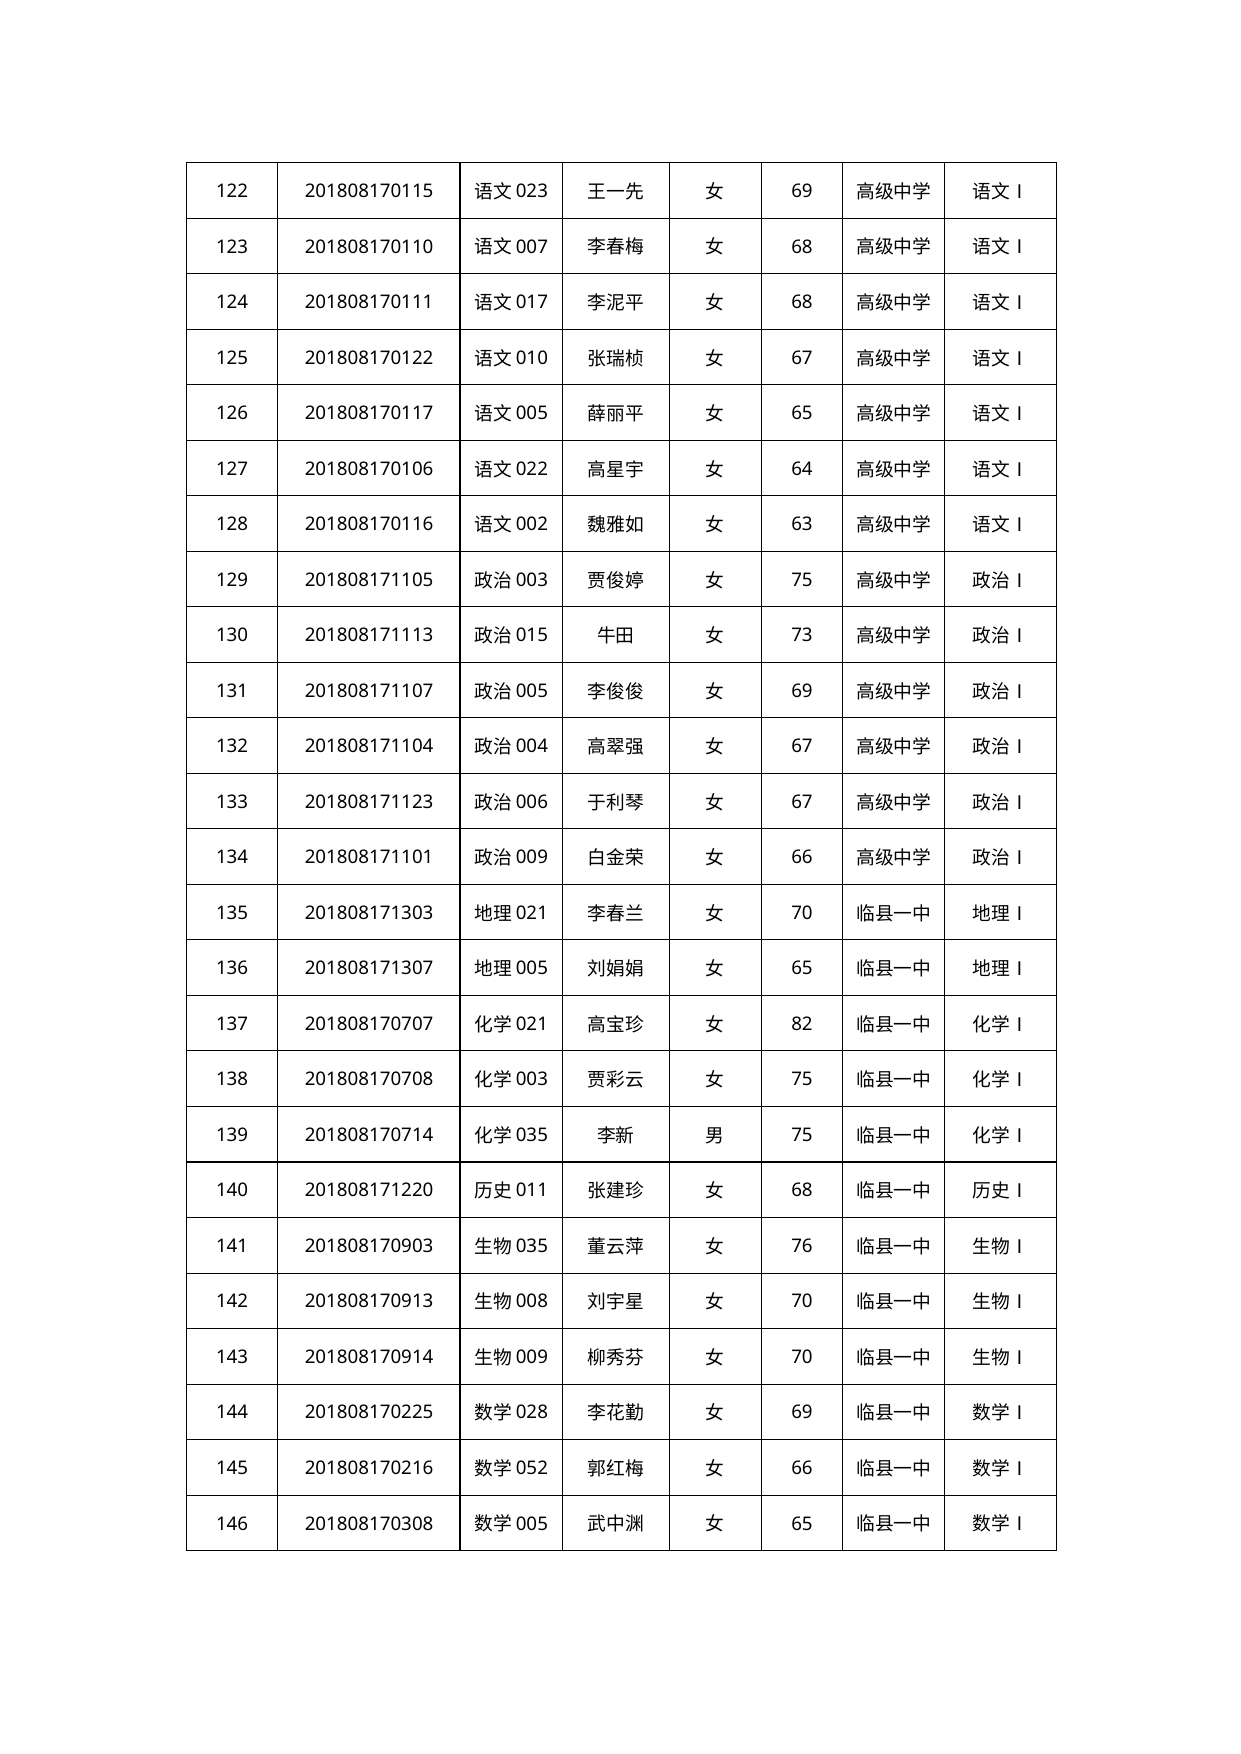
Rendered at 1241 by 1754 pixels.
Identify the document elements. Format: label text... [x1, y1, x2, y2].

table_cell 201808170708 [278, 1051, 459, 1106]
table_cell 语文007 [461, 219, 562, 273]
table_cell 高级中学 [843, 163, 944, 217]
table_cell 临县一中 [843, 1385, 944, 1439]
table_cell 地理Ⅰ [945, 940, 1056, 995]
table_cell 董云萍 [563, 1218, 669, 1272]
table_cell 刘娟娟 [563, 940, 669, 995]
table_cell 130 [187, 607, 277, 662]
table_cell 政治Ⅰ [945, 718, 1056, 773]
table_cell 139 [187, 1107, 277, 1161]
table_cell 高级中学 [843, 663, 944, 717]
table_cell 73 [762, 607, 842, 662]
table_cell 76 [762, 1218, 842, 1272]
table_cell 王一先 [563, 163, 669, 217]
table_cell 82 [762, 996, 842, 1050]
table_cell 语文Ⅰ [945, 441, 1056, 495]
table_cell 144 [187, 1385, 277, 1439]
table_cell 201808170714 [278, 1107, 459, 1161]
table_cell 临县一中 [843, 996, 944, 1050]
table_cell 201808171101 [278, 829, 459, 884]
table_cell 女 [670, 885, 761, 939]
table_cell 127 [187, 441, 277, 495]
table_cell 男 [670, 1107, 761, 1161]
table_cell 145 [187, 1440, 277, 1494]
table_cell 政治006 [461, 774, 562, 828]
table_cell 临县一中 [843, 1163, 944, 1217]
table_cell 贾俊婷 [563, 552, 669, 606]
table_cell 高级中学 [843, 774, 944, 828]
table_cell 68 [762, 219, 842, 273]
table_cell 化学Ⅰ [945, 1107, 1056, 1161]
table_cell 65 [762, 385, 842, 439]
table_cell 刘宇星 [563, 1274, 669, 1328]
table_cell 临县一中 [843, 1218, 944, 1272]
table_cell 政治Ⅰ [945, 552, 1056, 606]
table_cell 女 [670, 607, 761, 662]
table_cell 女 [670, 385, 761, 439]
table_cell 女 [670, 1218, 761, 1272]
table_cell 高翠强 [563, 718, 669, 773]
table_cell 李俊俊 [563, 663, 669, 717]
table_cell 女 [670, 552, 761, 606]
table_cell 201808171105 [278, 552, 459, 606]
table_cell 张建珍 [563, 1163, 669, 1217]
table_cell 66 [762, 1440, 842, 1494]
table_cell 高级中学 [843, 330, 944, 384]
table_cell 143 [187, 1329, 277, 1383]
table_cell 生物Ⅰ [945, 1274, 1056, 1328]
table_cell 李春梅 [563, 219, 669, 273]
table_cell 李花勤 [563, 1385, 669, 1439]
table_cell 化学003 [461, 1051, 562, 1106]
table_cell 武中渊 [563, 1496, 669, 1550]
table_cell 201808170308 [278, 1496, 459, 1550]
table_cell 张瑞桢 [563, 330, 669, 384]
table_cell 69 [762, 163, 842, 217]
table_cell 126 [187, 385, 277, 439]
table_cell 146 [187, 1496, 277, 1550]
table_cell 化学035 [461, 1107, 562, 1161]
table_cell 68 [762, 274, 842, 328]
table_cell 政治009 [461, 829, 562, 884]
table_cell 女 [670, 829, 761, 884]
table_cell 122 [187, 163, 277, 217]
table_cell 临县一中 [843, 940, 944, 995]
table_cell 数学005 [461, 1496, 562, 1550]
table_cell 63 [762, 496, 842, 551]
table_cell 政治Ⅰ [945, 774, 1056, 828]
table_cell 高级中学 [843, 385, 944, 439]
table_cell 132 [187, 718, 277, 773]
table_cell 女 [670, 1440, 761, 1494]
table_cell 67 [762, 330, 842, 384]
table_cell 142 [187, 1274, 277, 1328]
table_cell 女 [670, 163, 761, 217]
table_cell 语文Ⅰ [945, 163, 1056, 217]
table_cell 201808170116 [278, 496, 459, 551]
table_cell 高级中学 [843, 496, 944, 551]
table_cell 128 [187, 496, 277, 551]
table_cell 201808171303 [278, 885, 459, 939]
table_cell 数学Ⅰ [945, 1385, 1056, 1439]
table_cell 141 [187, 1218, 277, 1272]
table_cell 女 [670, 219, 761, 273]
table_cell 201808171104 [278, 718, 459, 773]
table_cell 75 [762, 1051, 842, 1106]
table_cell 李泥平 [563, 274, 669, 328]
table_cell 70 [762, 1274, 842, 1328]
table_cell 201808170216 [278, 1440, 459, 1494]
table_cell 地理021 [461, 885, 562, 939]
table_cell 数学028 [461, 1385, 562, 1439]
table_cell 201808170903 [278, 1218, 459, 1272]
table_cell 70 [762, 1329, 842, 1383]
table_cell 生物Ⅰ [945, 1218, 1056, 1272]
table_cell 郭红梅 [563, 1440, 669, 1494]
table_cell 201808170115 [278, 163, 459, 217]
table_cell 女 [670, 1163, 761, 1217]
table_cell 女 [670, 274, 761, 328]
table_cell 131 [187, 663, 277, 717]
table_cell 69 [762, 1385, 842, 1439]
table_cell 魏雅如 [563, 496, 669, 551]
table_cell 生物009 [461, 1329, 562, 1383]
table_cell 白金荣 [563, 829, 669, 884]
table_cell 女 [670, 1274, 761, 1328]
table_cell 68 [762, 1163, 842, 1217]
table_cell 135 [187, 885, 277, 939]
table_cell 女 [670, 1496, 761, 1550]
table_cell 134 [187, 829, 277, 884]
table_cell 137 [187, 996, 277, 1050]
table_cell 201808170225 [278, 1385, 459, 1439]
table_cell 于利琴 [563, 774, 669, 828]
table_cell 高宝珍 [563, 996, 669, 1050]
table_cell 女 [670, 1051, 761, 1106]
table_cell 化学021 [461, 996, 562, 1050]
table_cell 生物Ⅰ [945, 1329, 1056, 1383]
table_cell 201808171113 [278, 607, 459, 662]
table_cell 语文023 [461, 163, 562, 217]
table_cell 临县一中 [843, 1496, 944, 1550]
table_cell 政治003 [461, 552, 562, 606]
table_cell 数学Ⅰ [945, 1496, 1056, 1550]
table_cell 女 [670, 441, 761, 495]
table_cell 政治004 [461, 718, 562, 773]
table_cell 女 [670, 940, 761, 995]
table_cell 女 [670, 1385, 761, 1439]
table_cell 138 [187, 1051, 277, 1106]
table_cell 化学Ⅰ [945, 1051, 1056, 1106]
table_cell 高级中学 [843, 274, 944, 328]
table_cell 133 [187, 774, 277, 828]
table_cell 69 [762, 663, 842, 717]
table_cell 语文Ⅰ [945, 330, 1056, 384]
table_cell 化学Ⅰ [945, 996, 1056, 1050]
table_cell 75 [762, 552, 842, 606]
table_cell 语文005 [461, 385, 562, 439]
table_cell 政治015 [461, 607, 562, 662]
table_cell 女 [670, 663, 761, 717]
table_cell 语文Ⅰ [945, 219, 1056, 273]
table_cell 数学052 [461, 1440, 562, 1494]
table_cell 201808170110 [278, 219, 459, 273]
table_cell 201808170106 [278, 441, 459, 495]
table_cell 临县一中 [843, 1051, 944, 1106]
table_cell 牛田 [563, 607, 669, 662]
table_cell 67 [762, 718, 842, 773]
table_cell 高级中学 [843, 552, 944, 606]
table_cell 地理Ⅰ [945, 885, 1056, 939]
table_cell 高级中学 [843, 441, 944, 495]
table_cell 140 [187, 1163, 277, 1217]
table_cell 临县一中 [843, 1440, 944, 1494]
table_cell 历史Ⅰ [945, 1163, 1056, 1217]
table_cell 生物008 [461, 1274, 562, 1328]
table_cell 李春兰 [563, 885, 669, 939]
table_cell 123 [187, 219, 277, 273]
table_cell 高星宇 [563, 441, 669, 495]
table_cell 65 [762, 1496, 842, 1550]
table_cell 语文Ⅰ [945, 496, 1056, 551]
table_cell 女 [670, 330, 761, 384]
table_cell 语文010 [461, 330, 562, 384]
table_cell 临县一中 [843, 885, 944, 939]
table_cell 政治Ⅰ [945, 663, 1056, 717]
table_cell 语文Ⅰ [945, 385, 1056, 439]
table_cell 政治Ⅰ [945, 607, 1056, 662]
table_cell 女 [670, 996, 761, 1050]
table_cell 女 [670, 1329, 761, 1383]
table_cell 201808170117 [278, 385, 459, 439]
table_cell 高级中学 [843, 829, 944, 884]
table_cell 65 [762, 940, 842, 995]
table_cell 政治Ⅰ [945, 829, 1056, 884]
table_cell 136 [187, 940, 277, 995]
table_cell 语文002 [461, 496, 562, 551]
table_cell 女 [670, 718, 761, 773]
table_cell 201808171307 [278, 940, 459, 995]
table_cell 201808170111 [278, 274, 459, 328]
table_cell 201808170913 [278, 1274, 459, 1328]
table_cell 201808171123 [278, 774, 459, 828]
table_cell 生物035 [461, 1218, 562, 1272]
table_cell 数学Ⅰ [945, 1440, 1056, 1494]
table_cell 临县一中 [843, 1329, 944, 1383]
table_cell 语文Ⅰ [945, 274, 1056, 328]
table_cell 薛丽平 [563, 385, 669, 439]
table_cell 125 [187, 330, 277, 384]
table_cell 临县一中 [843, 1274, 944, 1328]
table_cell 129 [187, 552, 277, 606]
table_cell 女 [670, 496, 761, 551]
table_cell 66 [762, 829, 842, 884]
table_cell 201808170707 [278, 996, 459, 1050]
table_cell 李新 [563, 1107, 669, 1161]
table_cell 历史011 [461, 1163, 562, 1217]
table_cell 语文022 [461, 441, 562, 495]
table_cell 201808171107 [278, 663, 459, 717]
table_cell 201808170914 [278, 1329, 459, 1383]
table_cell 高级中学 [843, 607, 944, 662]
table_cell 75 [762, 1107, 842, 1161]
table_cell 高级中学 [843, 718, 944, 773]
table_cell 64 [762, 441, 842, 495]
table_cell 地理005 [461, 940, 562, 995]
table_cell 124 [187, 274, 277, 328]
table_cell 高级中学 [843, 219, 944, 273]
table_cell 柳秀芬 [563, 1329, 669, 1383]
table_cell 70 [762, 885, 842, 939]
table_cell 67 [762, 774, 842, 828]
table_cell 临县一中 [843, 1107, 944, 1161]
table_cell 语文017 [461, 274, 562, 328]
table_cell 贾彩云 [563, 1051, 669, 1106]
table_cell 政治005 [461, 663, 562, 717]
table_cell 201808171220 [278, 1163, 459, 1217]
table_cell 女 [670, 774, 761, 828]
table_cell 201808170122 [278, 330, 459, 384]
